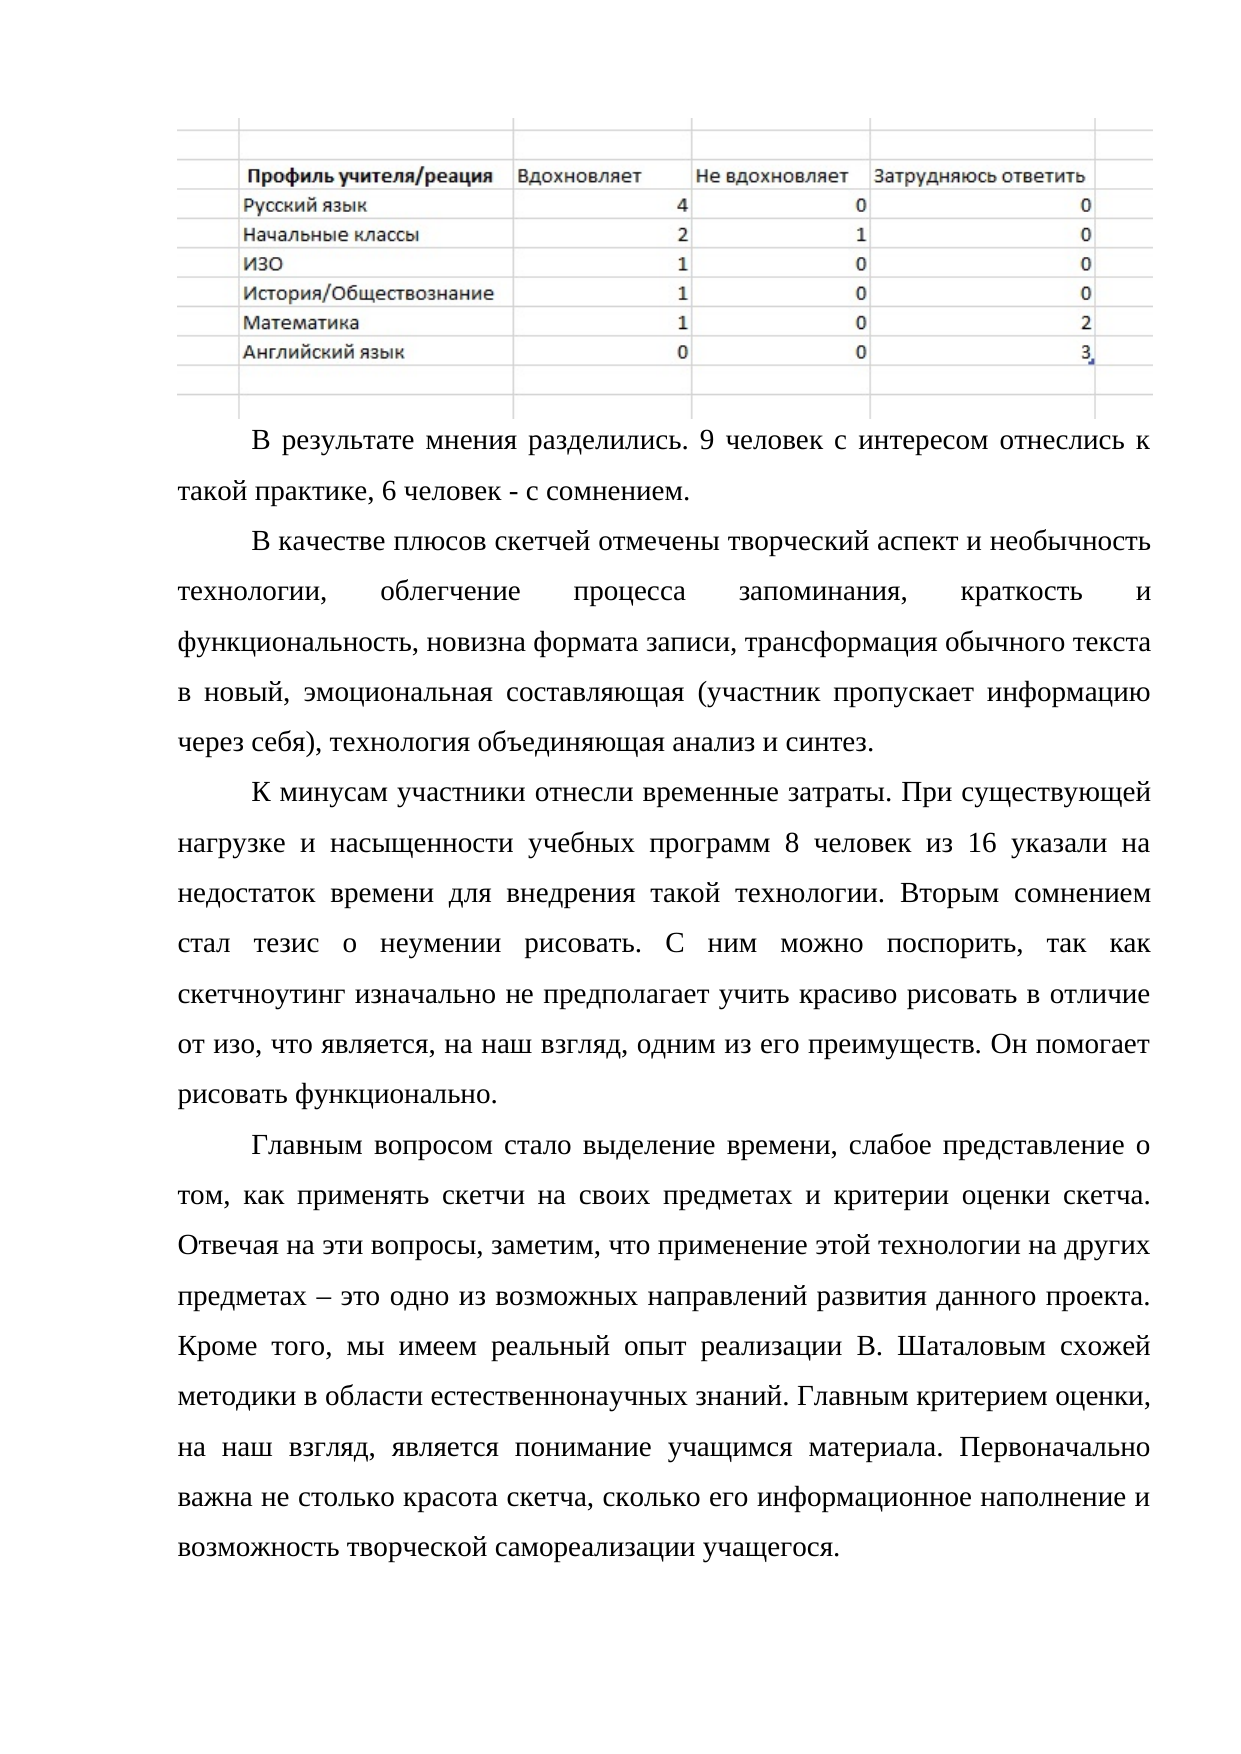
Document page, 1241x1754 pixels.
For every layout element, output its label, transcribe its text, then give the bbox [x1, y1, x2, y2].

text К минусам участники отнесли временные затраты. При существующей нагрузке и насыщенности учебных программ 8 человек из 16 указали на недостаток времени для внедрения такой технологии. Вторым сомнением стал тезис о неумении рисовать. С ним можно поспорить, так как скетчноутинг изначально не предполагает учить красиво рисовать в отличие от изо, что является, на наш взгляд, одним из его преимуществ. Он помогает рисовать функционально. [177, 774, 1152, 1110]
picture [177, 118, 1153, 419]
text В качестве плюсов скетчей отмечены творческий аспект и необычность технологии, облегчение процесса запоминания, краткость и функциональность, новизна формата записи, трансформация обычного текста в новый, эмоциональная составляющая (участник пропускает информацию через себя), технология объединяющая анализ и синтез. [177, 523, 1152, 758]
text В результате мнения разделились. 9 человек с интересом отнеслись к такой практике, 6 человек - с сомнением. [177, 422, 1152, 506]
text Главным вопросом стало выделение времени, слабое представление о том, как применять скетчи на своих предметах и критерии оценки скетча. Отвечая на эти вопросы, заметим, что применение этой технологии на других предметах – это одно из возможных направлений развития данного проекта. Кроме того, мы имеем реальный опыт реализации В. Шаталовым схожей методики в области естественнонаучных знаний. Главным критерием оценки, на наш взгляд, является понимание учащимся материала. Первоначально важна не столько красота скетча, сколько его информационное наполнение и возможность творческой самореализации учащегося. [177, 1127, 1152, 1563]
